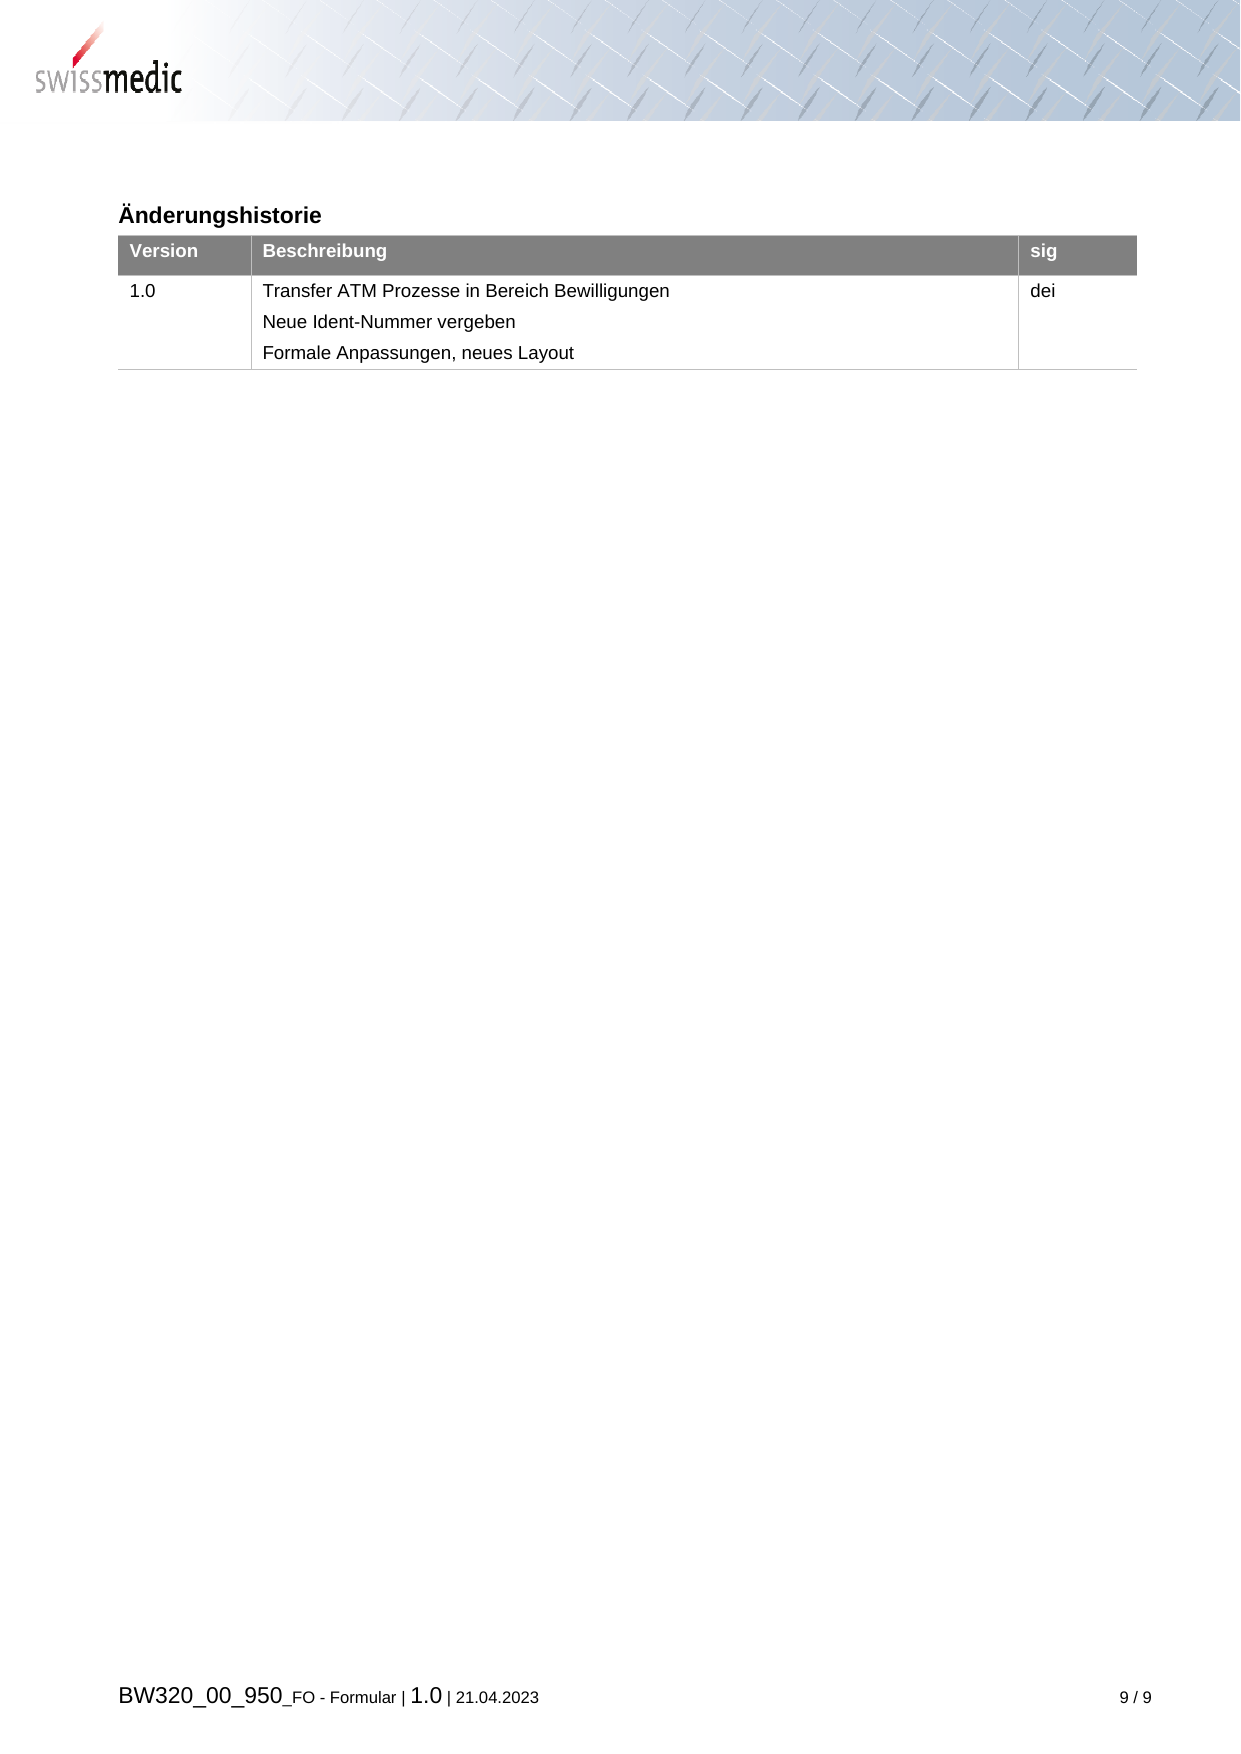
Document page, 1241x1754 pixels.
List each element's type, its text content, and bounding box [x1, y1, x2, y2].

picture [0, 0, 1241, 124]
table_header Version [118, 236, 251, 275]
table_cell dei [1019, 276, 1137, 369]
table_header sig [1019, 236, 1137, 275]
table_header Beschreibung [252, 236, 1018, 275]
subtitle Änderungshistorie [118, 202, 1152, 228]
table_cell 1.0 [118, 276, 251, 369]
table_cell Transfer ATM Prozesse in Bereich Bewilligungen Neue Ident-Nummer vergeben Formale Anpassungen, neues Layout [252, 276, 1018, 369]
